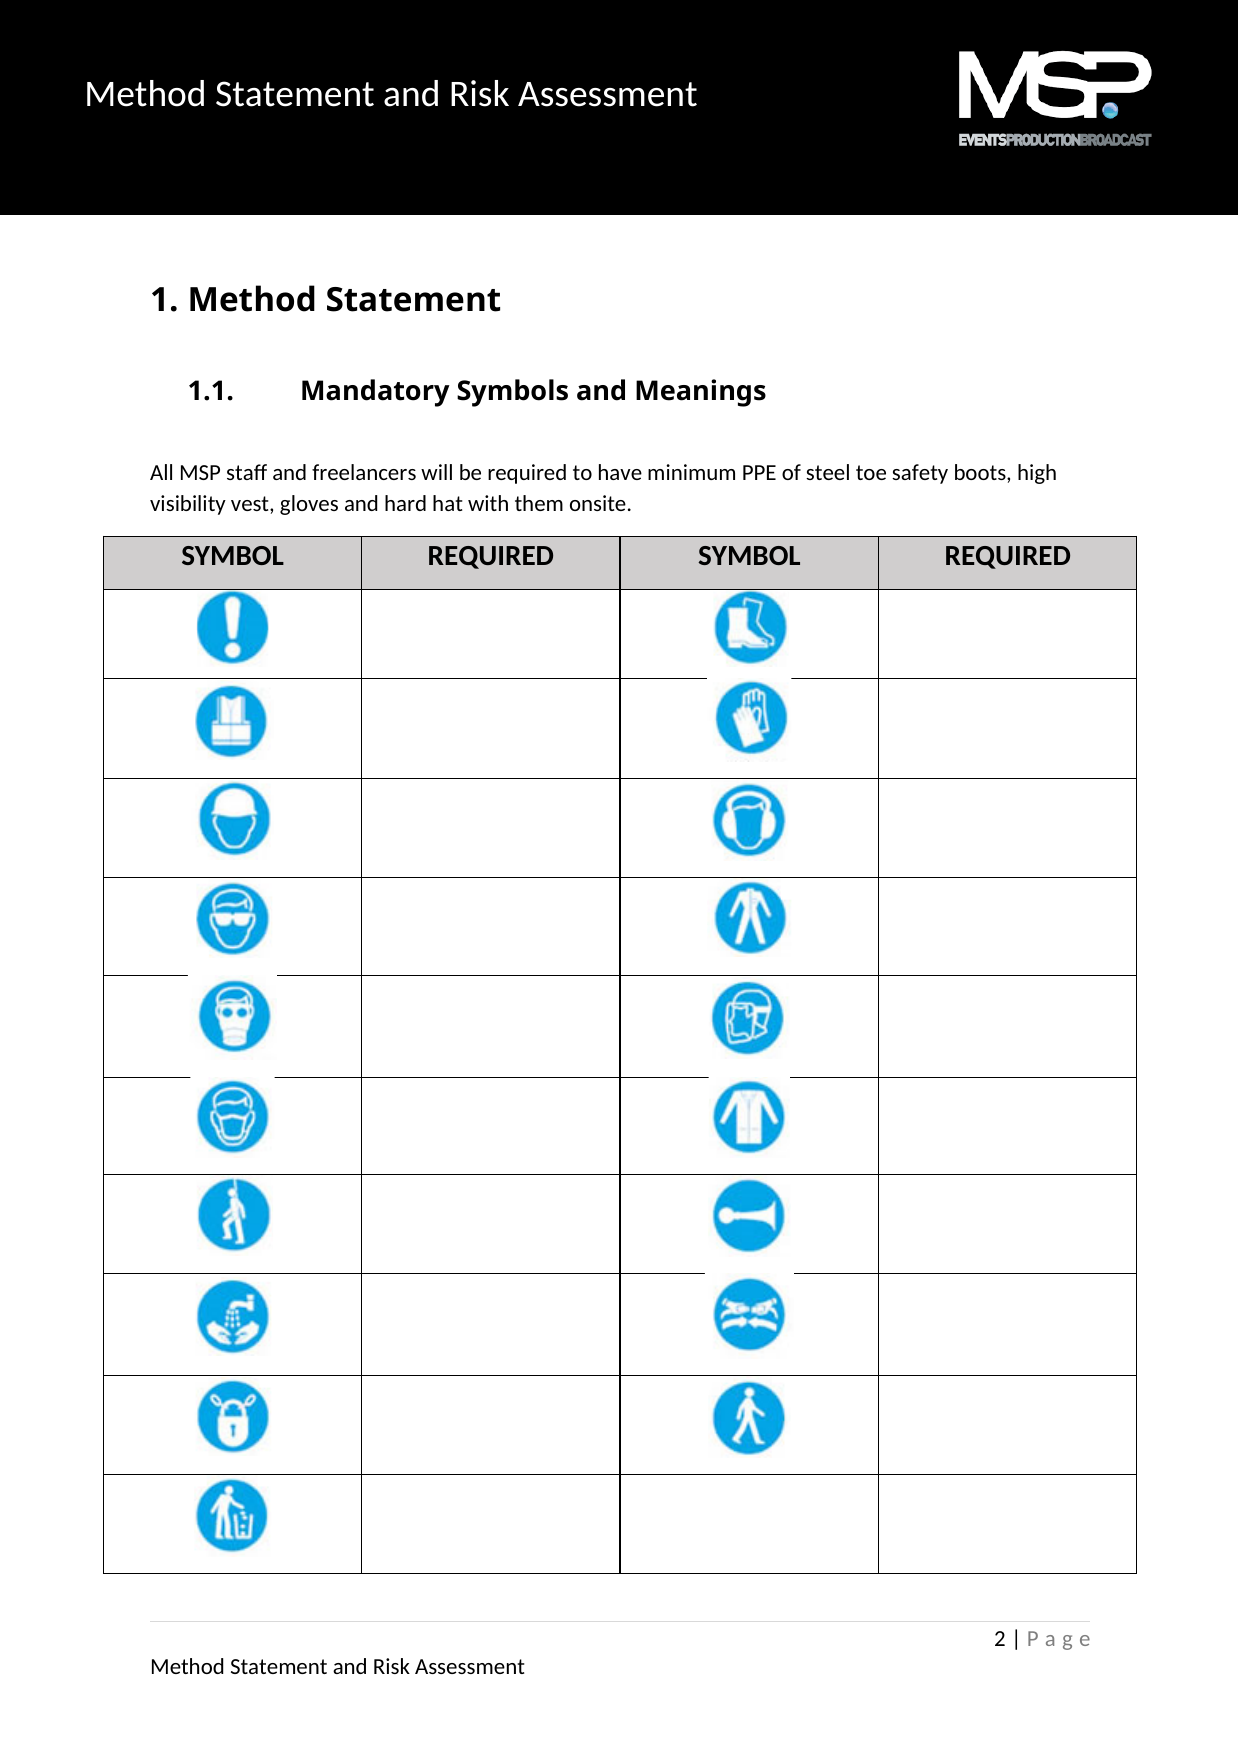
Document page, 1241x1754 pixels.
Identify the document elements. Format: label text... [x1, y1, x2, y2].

subtitle Method Statement [150, 276, 1090, 321]
picture [191, 1175, 274, 1256]
table_cell [104, 878, 361, 974]
table_cell [621, 779, 878, 877]
table_cell [879, 1475, 1136, 1573]
table_cell [104, 1475, 361, 1573]
picture [707, 1175, 791, 1257]
picture [708, 977, 790, 1059]
table_cell [621, 976, 878, 1077]
table_cell [362, 1376, 619, 1474]
table_header REQUIRED [879, 537, 1136, 589]
picture [710, 779, 789, 861]
table_cell [104, 590, 361, 678]
picture [707, 678, 792, 762]
table_header REQUIRED [362, 537, 619, 589]
table_header SYMBOL [621, 537, 878, 589]
table_cell [879, 1175, 1136, 1273]
table_cell [621, 1376, 878, 1474]
picture [193, 1377, 272, 1456]
table_cell [104, 779, 361, 877]
picture [707, 878, 792, 957]
table_cell [362, 1175, 619, 1273]
picture [190, 1077, 275, 1158]
picture [708, 1077, 790, 1158]
table_cell [104, 1274, 361, 1375]
table_cell [879, 590, 1136, 678]
table_cell [362, 976, 619, 1077]
table_cell [879, 1376, 1136, 1474]
table_cell [104, 976, 361, 1077]
table_cell [104, 1376, 361, 1474]
picture [709, 590, 789, 667]
table_cell [879, 976, 1136, 1077]
picture [949, 41, 1159, 156]
table_cell [362, 590, 619, 678]
table_cell [879, 1274, 1136, 1375]
table_cell [621, 590, 878, 678]
table_cell [362, 779, 619, 877]
picture [704, 1273, 794, 1359]
picture [193, 1277, 272, 1356]
table_cell [104, 1175, 361, 1273]
table_cell [621, 1078, 878, 1174]
table_cell [362, 1078, 619, 1174]
picture [193, 1475, 272, 1557]
text All MSP staff and freelancers will be required to have minimum PPE of steel toe safety boots, high visibility vest, gloves and hard hat with them onsite. [150, 458, 1090, 517]
table_cell [104, 1078, 361, 1174]
table_cell [362, 1274, 619, 1375]
picture [192, 878, 273, 958]
table_cell [621, 1175, 878, 1273]
picture [196, 590, 269, 667]
subtitle Mandatory Symbols and Meanings [187, 372, 1090, 409]
table_header SYMBOL [104, 537, 361, 589]
table_cell [621, 1475, 878, 1573]
table_cell [362, 679, 619, 778]
table_cell [621, 1274, 878, 1375]
table_cell [621, 878, 878, 974]
table_cell [879, 1078, 1136, 1174]
table_cell [104, 679, 361, 778]
table_cell [879, 779, 1136, 877]
table_cell [879, 679, 1136, 778]
table_cell [621, 679, 878, 778]
table_cell [362, 1475, 619, 1573]
picture [191, 680, 274, 760]
table_cell [362, 878, 619, 974]
picture [191, 780, 274, 860]
picture [707, 1376, 791, 1458]
table_cell [879, 878, 1136, 974]
picture [187, 975, 277, 1060]
